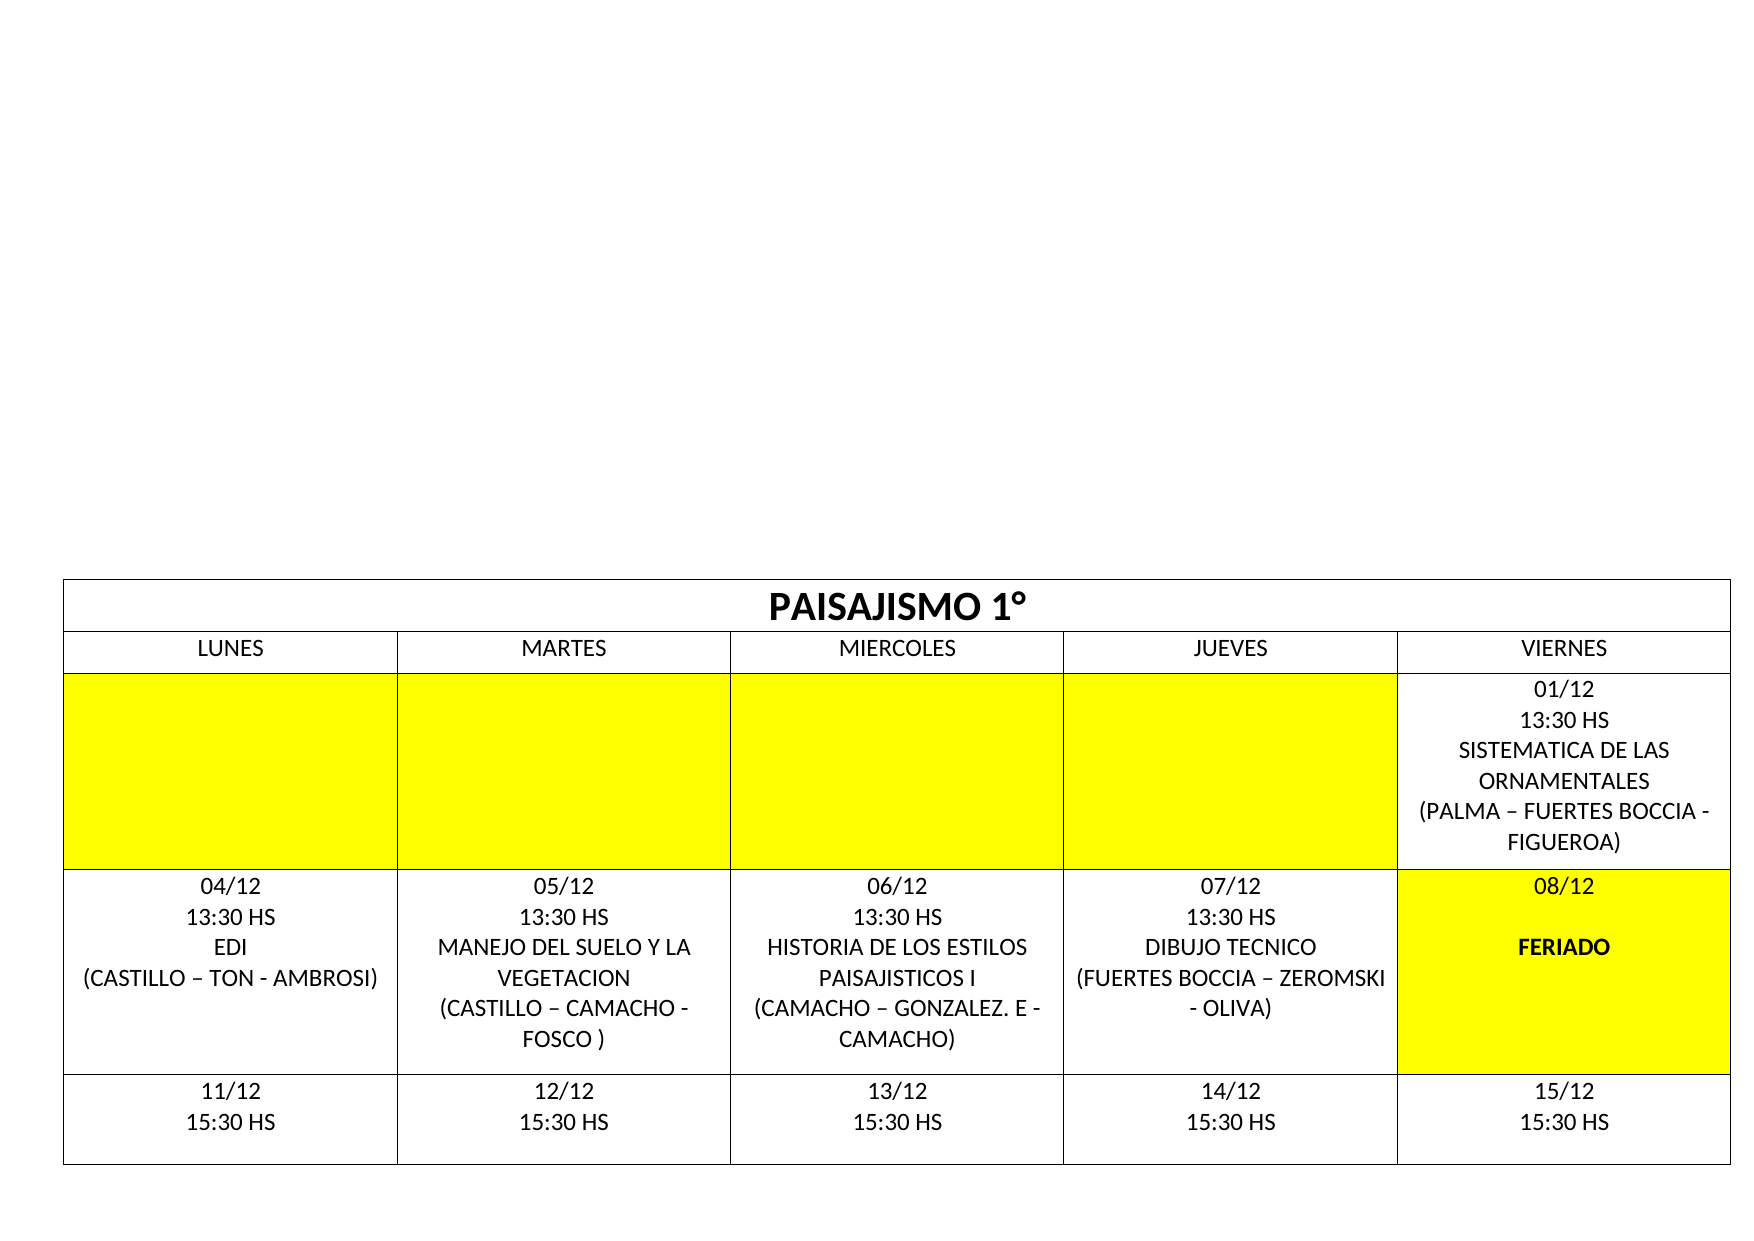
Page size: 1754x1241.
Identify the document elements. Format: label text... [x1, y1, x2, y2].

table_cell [64, 1075, 397, 1164]
table_cell [731, 674, 1063, 869]
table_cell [1398, 1075, 1730, 1164]
table_cell 01/12 13:30 HS SISTEMATICA DE LAS ORNAMENTALES (PALMA – FUERTES BOCCIA - FIGUEROA) [1398, 674, 1730, 869]
table_cell 07/12 13:30 HS DIBUJO TECNICO (FUERTES BOCCIA – ZEROMSKI - OLIVA) [1064, 870, 1397, 1074]
table_cell [64, 674, 397, 869]
table_cell [1064, 674, 1397, 869]
table_cell VIERNES [1398, 632, 1730, 672]
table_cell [731, 1075, 1063, 1164]
table_cell MIERCOLES [731, 632, 1063, 672]
table_cell 06/12 13:30 HS HISTORIA DE LOS ESTILOS PAISAJISTICOS I (CAMACHO – GONZALEZ. E - CAMACHO) [731, 870, 1063, 1074]
table_cell [398, 674, 730, 869]
table_header PAISAJISMO 1° [64, 580, 1730, 631]
table_cell 04/12 13:30 HS EDI (CASTILLO – TON - AMBROSI) [64, 870, 397, 1074]
table_cell LUNES [64, 632, 397, 672]
table_cell JUEVES [1064, 632, 1397, 672]
table_cell 08/12 FERIADO [1398, 870, 1730, 1074]
table_cell MARTES [398, 632, 730, 672]
table_cell 05/12 13:30 HS MANEJO DEL SUELO Y LA VEGETACION (CASTILLO – CAMACHO - FOSCO ) [398, 870, 730, 1074]
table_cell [398, 1075, 730, 1164]
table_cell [1064, 1075, 1397, 1164]
